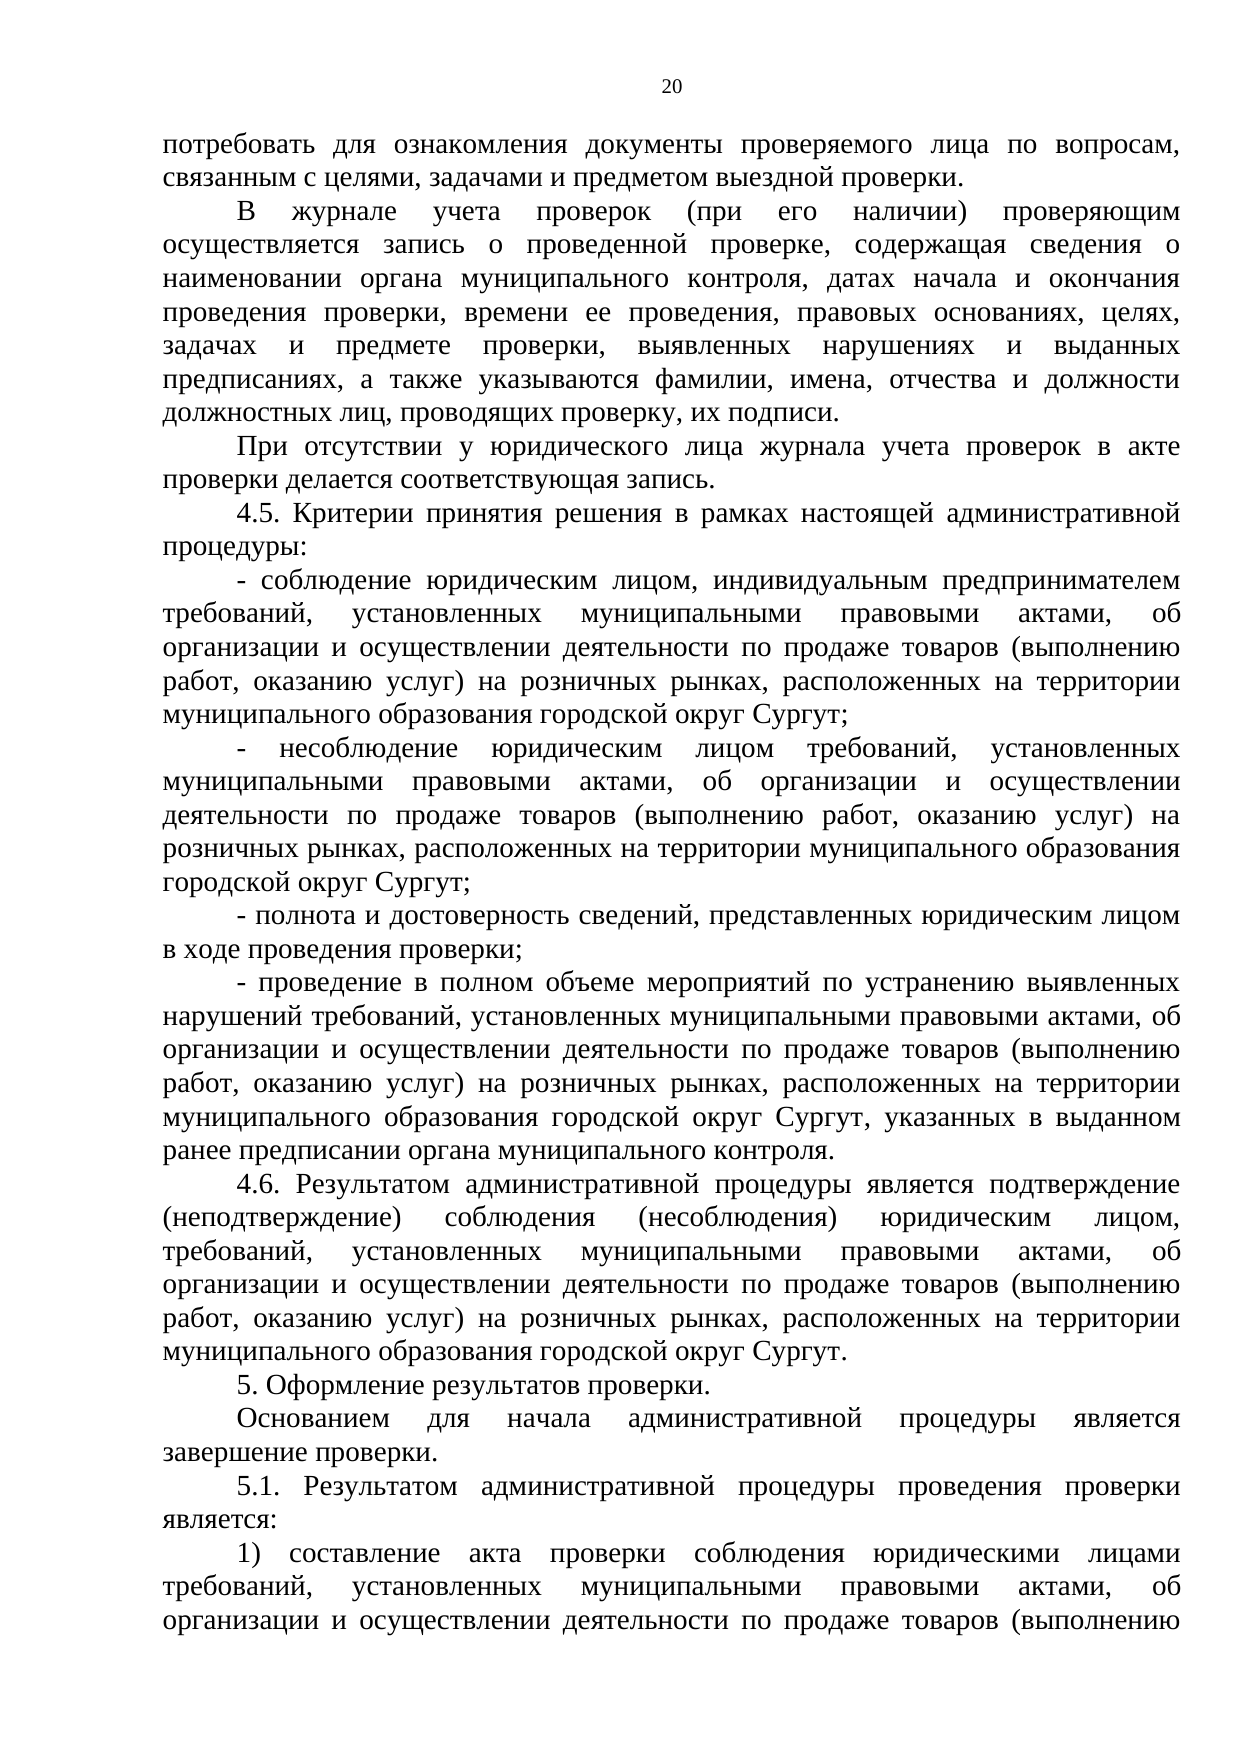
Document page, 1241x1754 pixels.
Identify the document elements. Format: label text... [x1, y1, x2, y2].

text - соблюдение юридическим лицом, индивидуальным предпринимателем требований, установленных муниципальными правовыми актами, об организации и осуществлении деятельности по продаже товаров (выполнению работ, оказанию услуг) на розничных рынках, расположенных на территории муниципального образования городской округ Сургут; [162, 562, 1181, 730]
text В журнале учета проверок (при его наличии) проверяющим осуществляется запись о проведенной проверке, содержащая сведения о наименовании органа муниципального контроля, датах начала и окончания проведения проверки, времени ее проведения, правовых основаниях, целях, задачах и предмете проверки, выявленных нарушениях и выданных предписаниях, а также указываются фамилии, имена, отчества и должности должностных лиц, проводящих проверку, их подписи. [162, 193, 1181, 428]
text 4.6. Результатом административной процедуры является подтверждение (неподтверждение) соблюдения (несоблюдения) юридическим лицом, требований, установленных муниципальными правовыми актами, об организации и осуществлении деятельности по продаже товаров (выполнению работ, оказанию услуг) на розничных рынках, расположенных на территории муниципального образования городской округ Сургут. [162, 1166, 1181, 1367]
text 5. Оформление результатов проверки. [162, 1367, 1181, 1401]
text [162, 126, 1181, 193]
text При отсутствии у юридического лица журнала учета проверок в акте проверки делается соответствующая запись. [162, 428, 1181, 495]
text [162, 1535, 1181, 1635]
text 4.5. Критерии принятия решения в рамках настоящей административной процедуры: [162, 495, 1181, 562]
text - полнота и достоверность сведений, представленных юридическим лицом в ходе проведения проверки; [162, 897, 1181, 964]
text - проведение в полном объеме мероприятий по устранению выявленных нарушений требований, установленных муниципальными правовыми актами, об организации и осуществлении деятельности по продаже товаров (выполнению работ, оказанию услуг) на розничных рынках, расположенных на территории муниципального образования городской округ Сургут, указанных в выданном ранее предписании органа муниципального контроля. [162, 964, 1181, 1166]
text 5.1. Результатом административной процедуры проведения проверки является: [162, 1468, 1181, 1535]
text - несоблюдение юридическим лицом требований, установленных муниципальными правовыми актами, об организации и осуществлении деятельности по продаже товаров (выполнению работ, оказанию услуг) на розничных рынках, расположенных на территории муниципального образования городской округ Сургут; [162, 730, 1181, 897]
text Основанием для начала административной процедуры является завершение проверки. [162, 1401, 1181, 1468]
